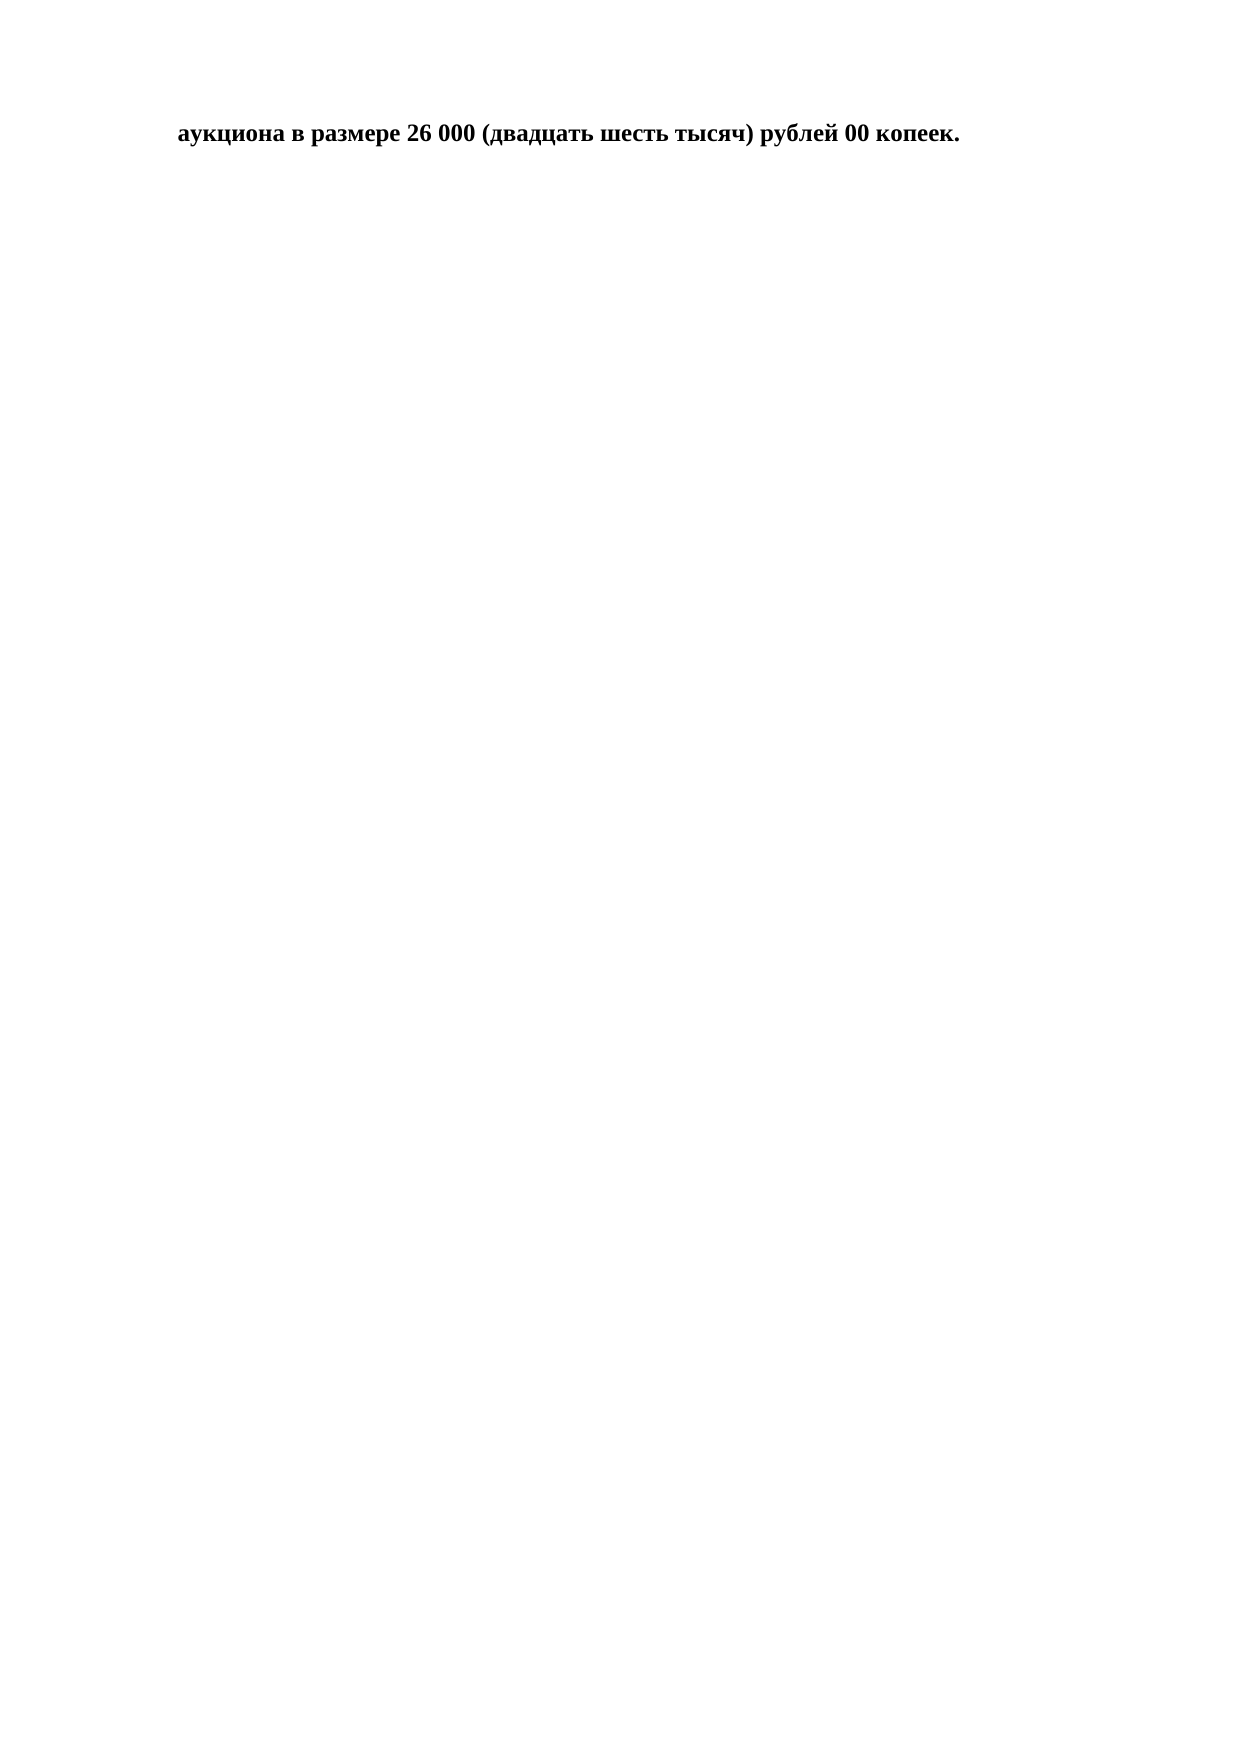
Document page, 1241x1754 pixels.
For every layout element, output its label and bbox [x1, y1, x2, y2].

text [177, 118, 1152, 179]
